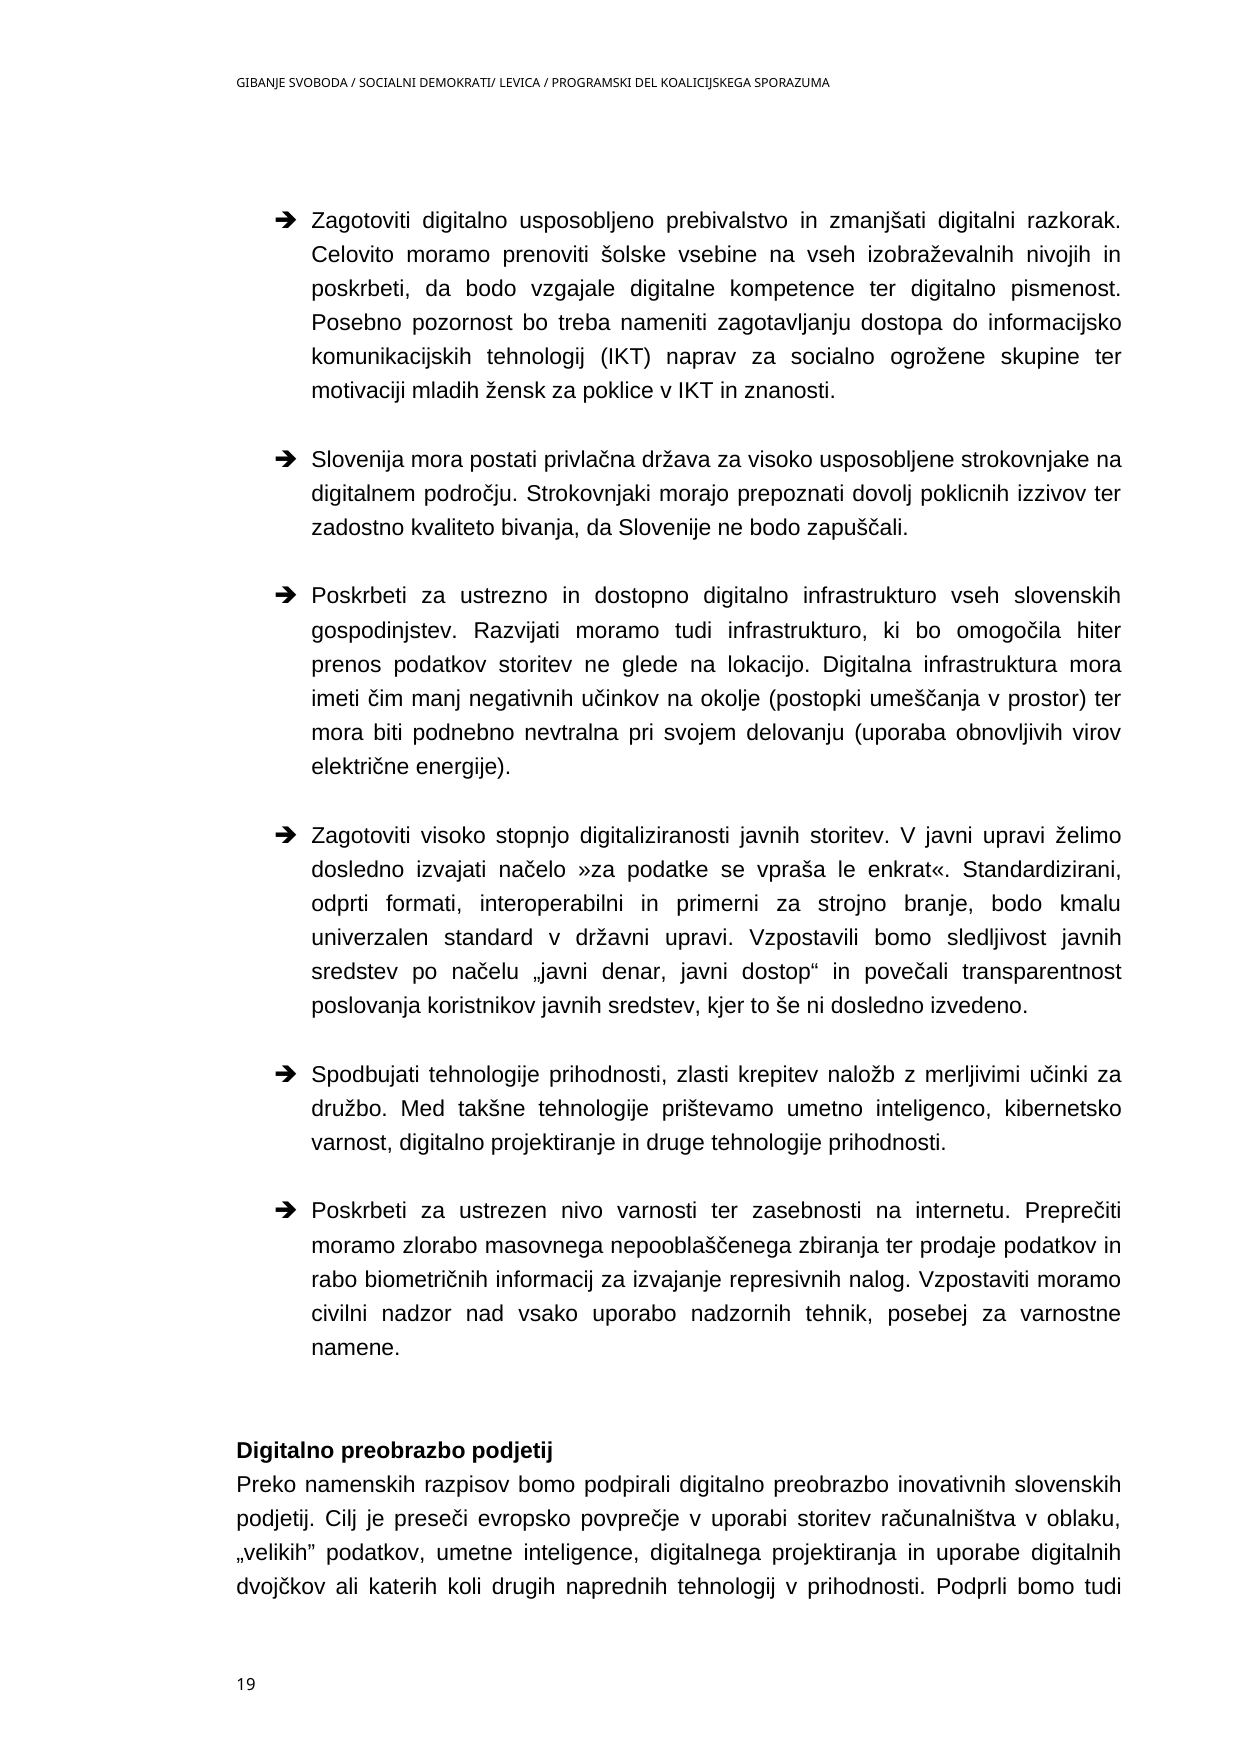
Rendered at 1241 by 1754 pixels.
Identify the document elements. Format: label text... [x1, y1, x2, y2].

list Slovenija mora postati privlačna država za visoko usposobljene strokovnjake na digitalnem področju. Strokovnjaki morajo prepoznati dovolj poklicnih izzivov ter zadostno kvaliteto bivanja, da Slovenije ne bodo zapuščali. [274, 446, 1122, 541]
list Zagotoviti visoko stopnjo digitaliziranosti javnih storitev. V javni upravi želimo dosledno izvajati načelo »za podatke se vpraša le enkrat«. Standardizirani, odprti formati, interoperabilni in primerni za strojno branje, bodo kmalu univerzalen standard v državni upravi. Vzpostavili bomo sledljivost javnih sredstev po načelu „javni denar, javni dostop“ in povečali transparentnost poslovanja koristnikov javnih sredstev, kjer to še ni dosledno izvedeno. [274, 822, 1122, 1019]
list Poskrbeti za ustrezno in dostopno digitalno infrastrukturo vseh slovenskih gospodinjstev. Razvijati moramo tudi infrastrukturo, ki bo omogočila hiter prenos podatkov storitev ne glede na lokacijo. Digitalna infrastruktura mora imeti čim manj negativnih učinkov na okolje (postopki umeščanja v prostor) ter mora biti podnebno nevtralna pri svojem delovanju (uporaba obnovljivih virov električne energije). [274, 582, 1122, 780]
list Zagotoviti digitalno usposobljeno prebivalstvo in zmanjšati digitalni razkorak. Celovito moramo prenoviti šolske vsebine na vseh izobraževalnih nivojih in poskrbeti, da bodo vzgajale digitalne kompetence ter digitalno pismenost. Posebno pozornost bo treba nameniti zagotavljanju dostopa do informacijsko komunikacijskih tehnologij (IKT) naprav za socialno ogrožene skupine ter motivaciji mladih žensk za poklice v IKT in znanosti. [274, 207, 1122, 404]
text Digitalno preobrazbo podjetij [236, 1437, 1122, 1463]
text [236, 1471, 1122, 1600]
list Spodbujati tehnologije prihodnosti, zlasti krepitev naložb z merljivimi učinki za družbo. Med takšne tehnologije prištevamo umetno inteligenco, kibernetsko varnost, digitalno projektiranje in druge tehnologije prihodnosti. [274, 1061, 1122, 1156]
list Poskrbeti za ustrezen nivo varnosti ter zasebnosti na internetu. Preprečiti moramo zlorabo masovnega nepooblaščenega zbiranja ter prodaje podatkov in rabo biometričnih informacij za izvajanje represivnih nalog. Vzpostaviti moramo civilni nadzor nad vsako uporabo nadzornih tehnik, posebej za varnostne namene. [274, 1197, 1122, 1361]
